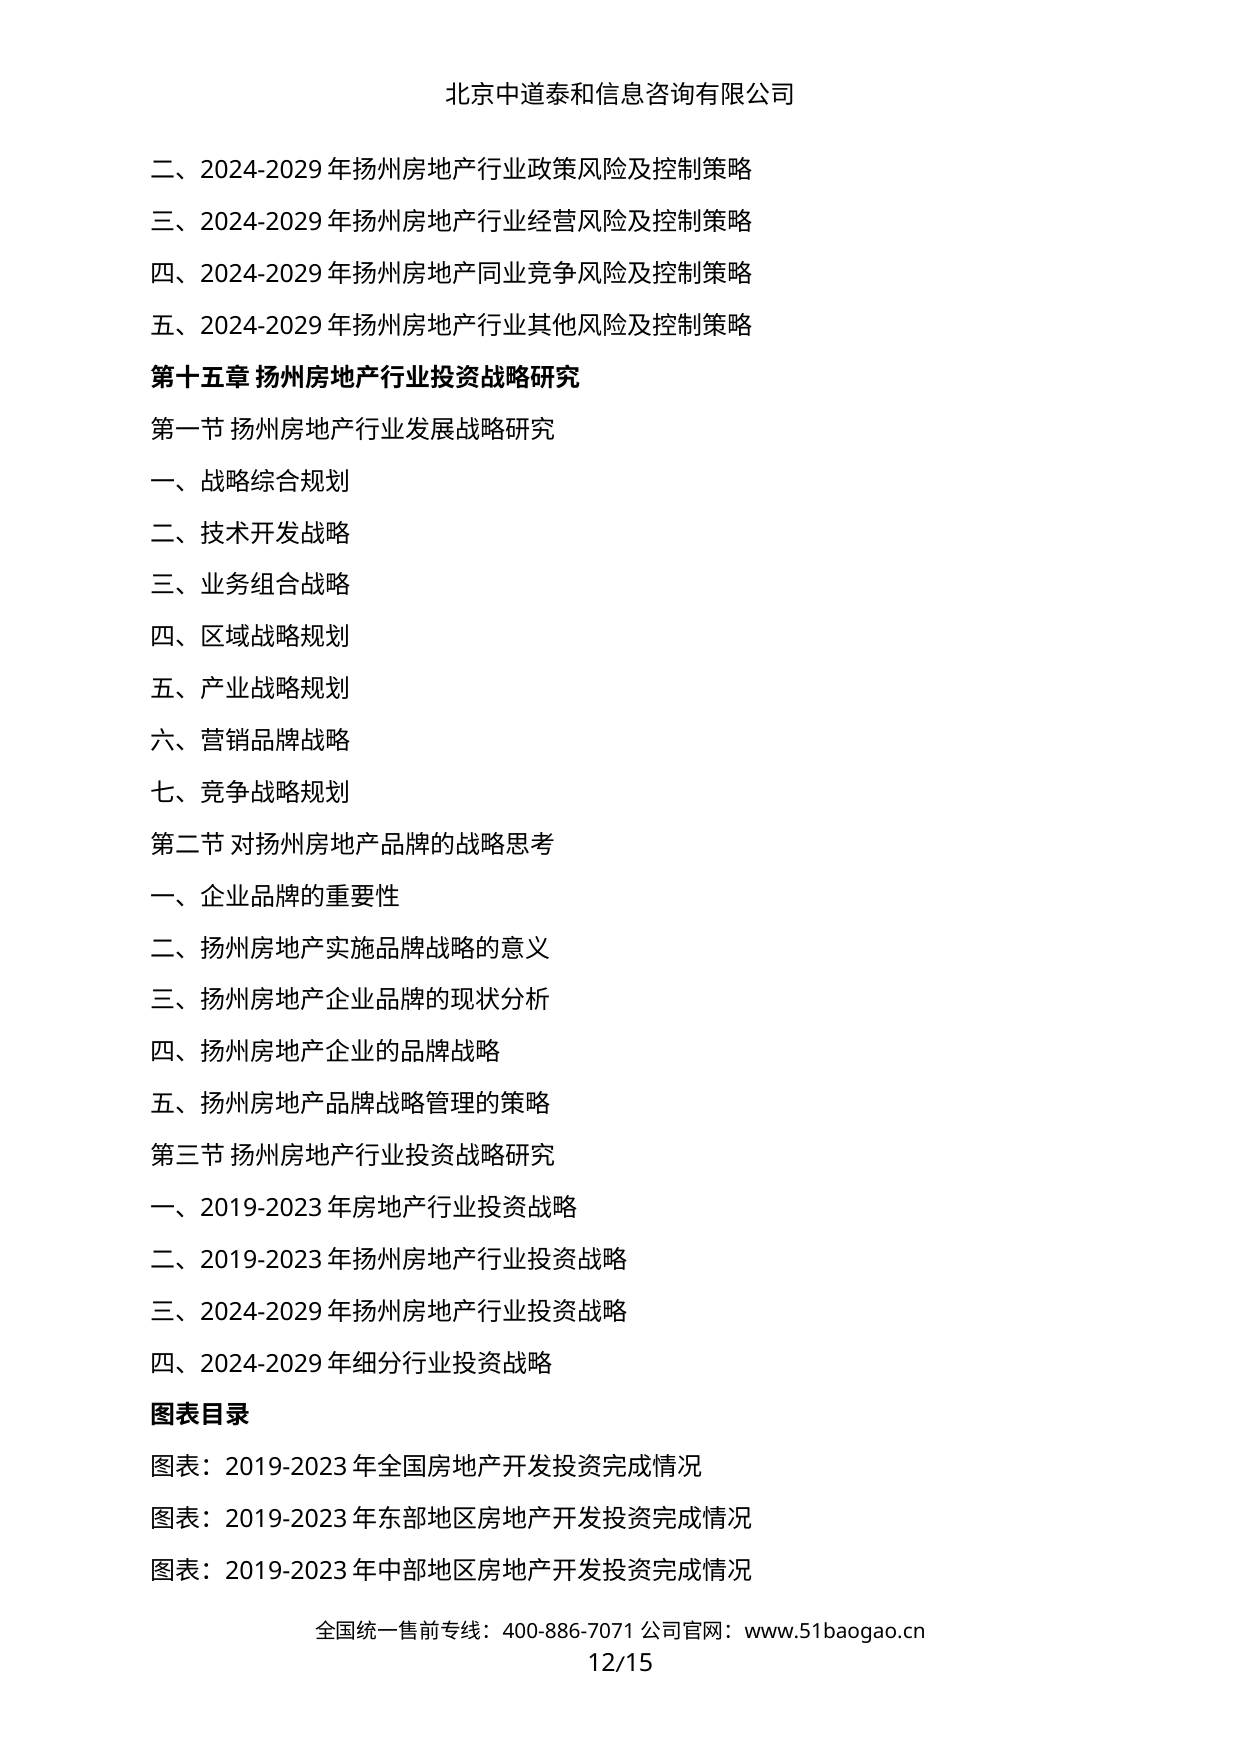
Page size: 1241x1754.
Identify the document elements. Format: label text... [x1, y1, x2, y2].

text 图表：2019-2023年全国房地产开发投资完成情况 [150, 1447, 1090, 1483]
text 四、区域战略规划 [150, 617, 1090, 653]
text 一、战略综合规划 [150, 461, 1090, 497]
text 二、2024-2029年扬州房地产行业政策风险及控制策略 [150, 150, 1090, 186]
text 三、2024-2029年扬州房地产行业经营风险及控制策略 [150, 202, 1090, 238]
text 三、扬州房地产企业品牌的现状分析 [150, 980, 1090, 1016]
text 一、2019-2023年房地产行业投资战略 [150, 1187, 1090, 1224]
text 四、2024-2029年扬州房地产同业竞争风险及控制策略 [150, 254, 1090, 290]
text 第三节 扬州房地产行业投资战略研究 [150, 1136, 1090, 1172]
text 三、2024-2029年扬州房地产行业投资战略 [150, 1291, 1090, 1327]
text 三、业务组合战略 [150, 565, 1090, 601]
text 第十五章 扬州房地产行业投资战略研究 [150, 357, 1090, 394]
text 四、2024-2029年细分行业投资战略 [150, 1343, 1090, 1379]
text 七、竞争战略规划 [150, 772, 1090, 809]
text 第一节 扬州房地产行业发展战略研究 [150, 409, 1090, 446]
text 二、扬州房地产实施品牌战略的意义 [150, 928, 1090, 964]
text 五、扬州房地产品牌战略管理的策略 [150, 1084, 1090, 1120]
text 二、2019-2023年扬州房地产行业投资战略 [150, 1239, 1090, 1276]
text 一、企业品牌的重要性 [150, 876, 1090, 912]
text 六、营销品牌战略 [150, 721, 1090, 757]
text 五、产业战略规划 [150, 669, 1090, 705]
text 二、技术开发战略 [150, 513, 1090, 549]
text 图表：2019-2023年东部地区房地产开发投资完成情况 [150, 1499, 1090, 1535]
text 图表目录 [150, 1395, 1090, 1431]
text 五、2024-2029年扬州房地产行业其他风险及控制策略 [150, 306, 1090, 342]
text 图表：2019-2023年中部地区房地产开发投资完成情况 [150, 1551, 1090, 1587]
text 四、扬州房地产企业的品牌战略 [150, 1032, 1090, 1068]
text 第二节 对扬州房地产品牌的战略思考 [150, 824, 1090, 861]
